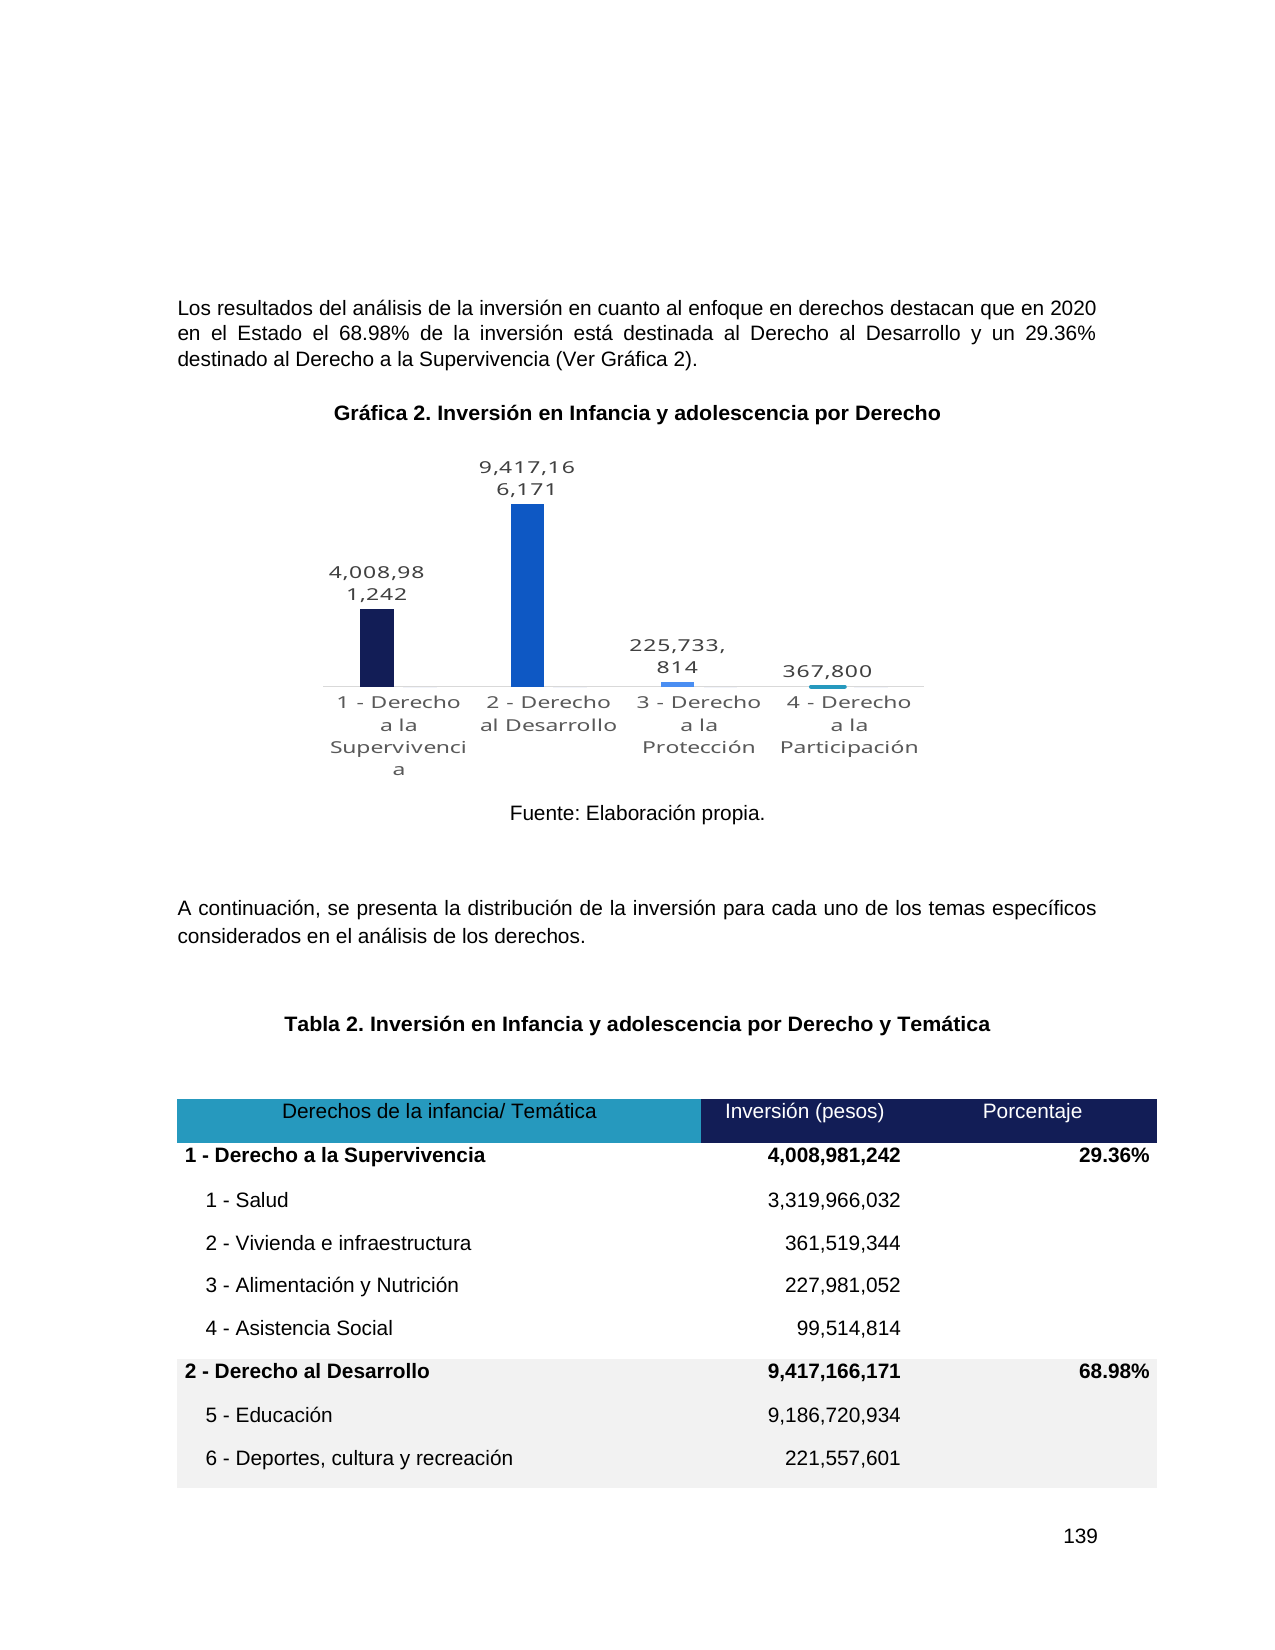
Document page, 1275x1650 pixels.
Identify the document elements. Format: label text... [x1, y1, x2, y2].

text Tabla 2. Inversión en Infancia y adolescencia por Derecho y Temática [177, 1012, 1098, 1036]
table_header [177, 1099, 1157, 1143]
text A continuación, se presenta la distribución de la inversión para cada uno de los temas específicos considerados en el análisis de los derechos. [177, 896, 1098, 948]
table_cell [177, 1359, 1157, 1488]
text Fuente: Elaboración propia. [177, 801, 1098, 825]
text Gráfica 2. Inversión en Infancia y adolescencia por Derecho [177, 400, 1098, 424]
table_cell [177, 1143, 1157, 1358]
text Los resultados del análisis de la inversión en cuanto al enfoque en derechos destacan que en 2020 en el Estado el 68.98% de la inversión está destinada al Derecho al Desarrollo y un 29.36% destinado al Derecho a la Supervivencia (Ver Gráfica 2). [177, 295, 1098, 371]
